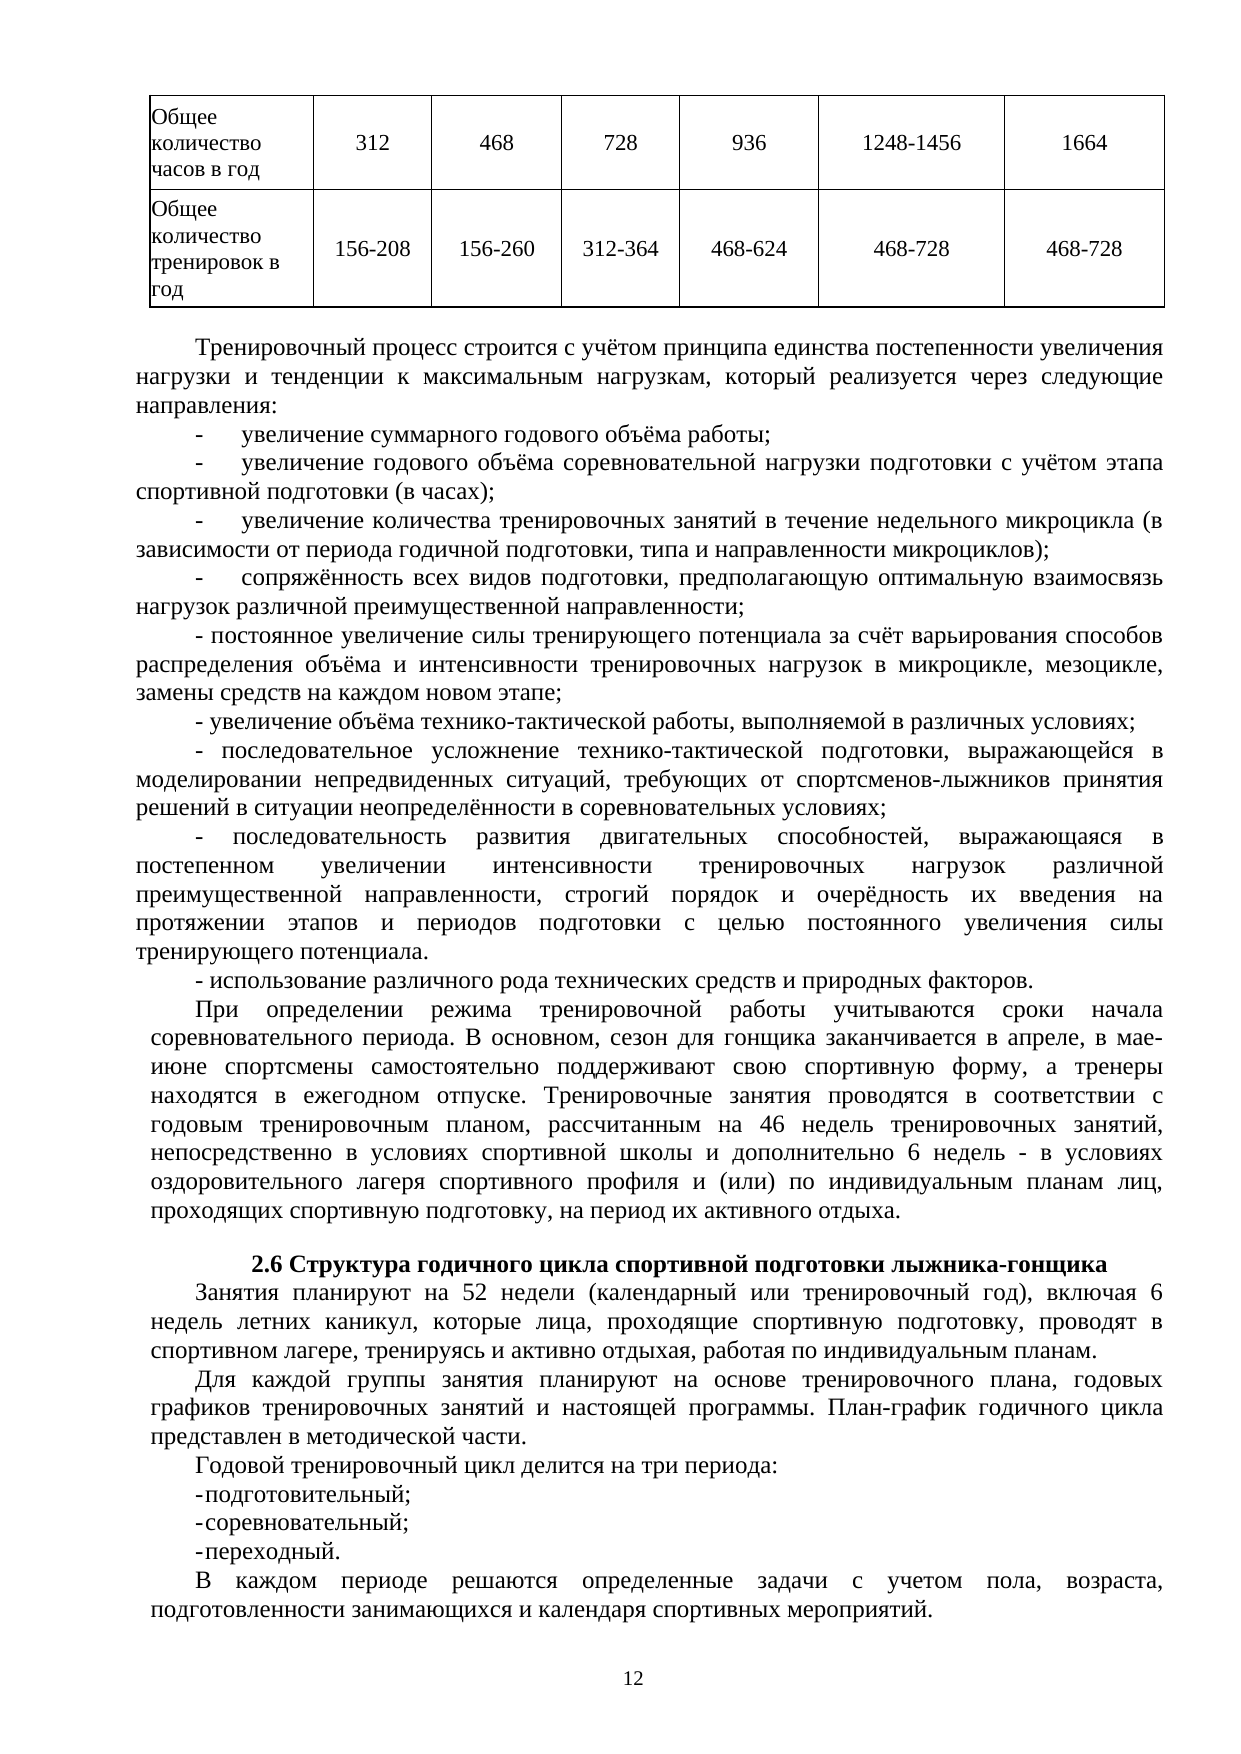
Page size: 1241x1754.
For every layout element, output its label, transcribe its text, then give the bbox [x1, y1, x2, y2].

table_cell 156-208 [314, 190, 431, 306]
table_cell 156-260 [432, 190, 561, 306]
text Для каждой группы занятия планируют на основе тренировочного плана, годовых графиков тренировочных занятий и настоящей программы. План-график годичного цикла представлен в методической части. [150, 1364, 1164, 1450]
table_cell 728 [562, 96, 679, 189]
table_cell 312-364 [562, 190, 679, 306]
list увеличение суммарного годового объёма работы; [136, 419, 1164, 447]
table_cell 468-728 [819, 190, 1004, 306]
text - последовательное усложнение технико-тактической подготовки, выражающейся в моделировании непредвиденных ситуаций, требующих от спортсменов-лыжников принятия решений в ситуации неопределённости в соревновательных условиях; [136, 735, 1164, 821]
text Годовой тренировочный цикл делится на три периода: [150, 1450, 1164, 1479]
list подготовительный; [150, 1479, 1164, 1507]
text - увеличение объёма технико-тактической работы, выполняемой в различных условиях; [136, 706, 1164, 735]
table_cell 312 [314, 96, 431, 189]
text Занятия планируют на 52 недели (календарный или тренировочный год), включая 6 недель летних каникул, которые лица, проходящие спортивную подготовку, проводят в спортивном лагере, тренируясь и активно отдыхая, работая по индивидуальным планам. [150, 1277, 1164, 1364]
table_cell 468 [432, 96, 561, 189]
table_cell Общее количество тренировок в год [151, 190, 313, 306]
text - постоянное увеличение силы тренирующего потенциала за счёт варьирования способов распределения объёма и интенсивности тренировочных нагрузок в микроцикле, мезоцикле, замены средств на каждом новом этапе; [136, 620, 1164, 706]
text При определении режима тренировочной работы учитываются сроки начала соревновательного периода. В основном, сезон для гонщика заканчивается в апреле, в мае-июне спортсмены самостоятельно поддерживают свою спортивную форму, а тренеры находятся в ежегодном отпуске. Тренировочные занятия проводятся в соответствии с годовым тренировочным планом, рассчитанным на 46 недель тренировочных занятий, непосредственно в условиях спортивной школы и дополнительно 6 недель - в условиях оздоровительного лагеря спортивного профиля и (или) по индивидуальным планам лиц, проходящих спортивную подготовку, на период их активного отдыха. [150, 994, 1164, 1224]
list увеличение годового объёма соревновательной нагрузки подготовки с учётом этапа спортивной подготовки (в часах); [136, 447, 1164, 505]
table_cell 936 [680, 96, 818, 189]
text - последовательность развития двигательных способностей, выражающаяся в постепенном увеличении интенсивности тренировочных нагрузок различной преимущественной направленности, строгий порядок и очерёдность их введения на протяжении этапов и периодов подготовки с целью постоянного увеличения силы тренирующего потенциала. [136, 821, 1164, 965]
text Тренировочный процесс строится с учётом принципа единства постепенности увеличения нагрузки и тенденции к максимальным нагрузкам, который реализуется через следующие направления: [136, 332, 1164, 419]
table_cell 1248-1456 [819, 96, 1004, 189]
list сопряжённость всех видов подготовки, предполагающую оптимальную взаимосвязь нагрузок различной преимущественной направленности; [136, 562, 1164, 620]
text - использование различного рода технических средств и природных факторов. [136, 965, 1164, 994]
text 2.6 Структура годичного цикла спортивной подготовки лыжника-гонщика [150, 1249, 1164, 1277]
list увеличение количества тренировочных занятий в течение недельного микроцикла (в зависимости от периода годичной подготовки, типа и направленности микроциклов); [136, 505, 1164, 562]
list соревновательный; [150, 1507, 1164, 1536]
text В каждом периоде решаются определенные задачи с учетом пола, возраста, подготовленности занимающихся и календаря спортивных мероприятий. [150, 1565, 1164, 1622]
table_cell Общее количество часов в год [151, 96, 313, 189]
list переходный. [150, 1536, 1164, 1565]
table_cell 468-728 [1005, 190, 1164, 306]
table_cell 468-624 [680, 190, 818, 306]
table_cell 1664 [1005, 96, 1164, 189]
